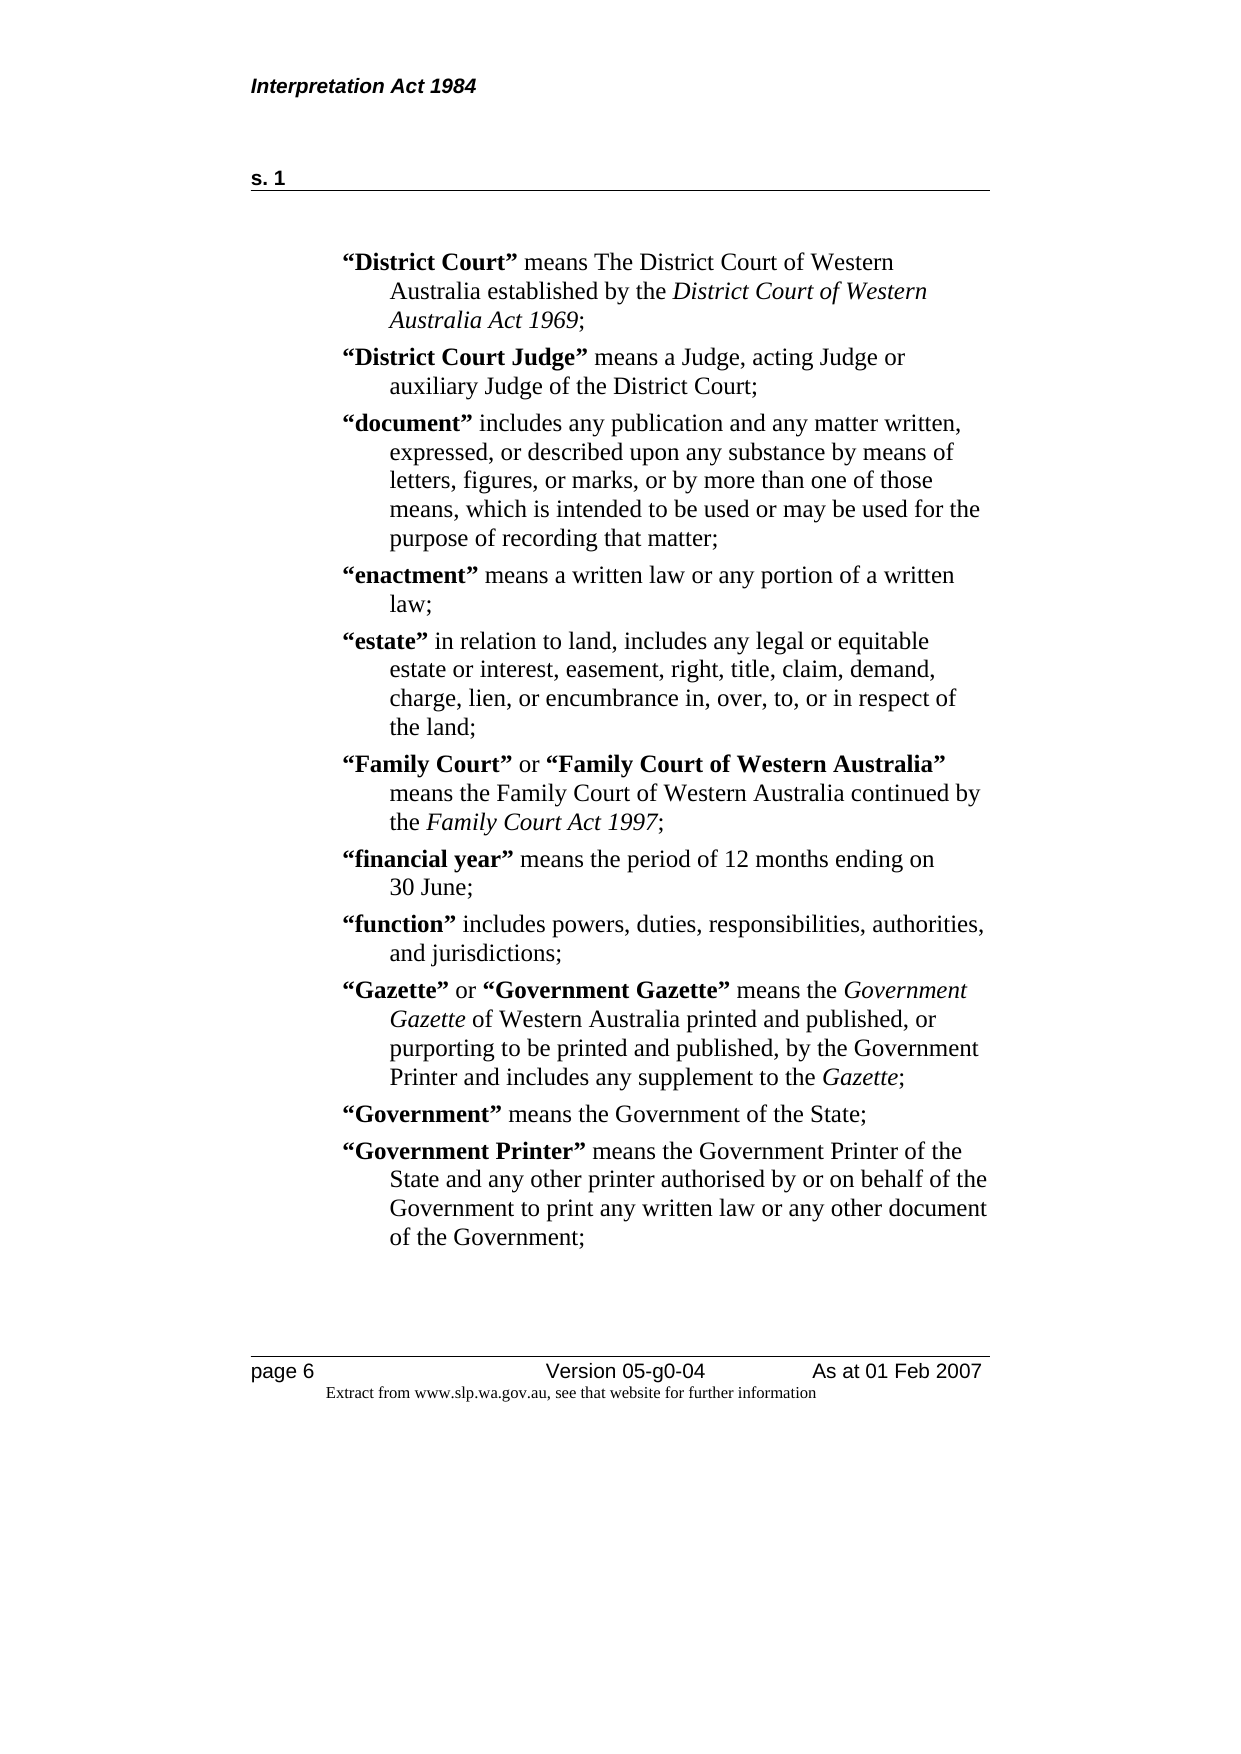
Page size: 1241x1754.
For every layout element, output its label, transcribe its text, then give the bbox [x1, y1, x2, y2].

text “Government Printer” means the Government Printer of the State and any other printer authorised by or on behalf of the Government to print any written law or any other document of the Government; [251, 1136, 990, 1251]
text “Government” means the Government of the State; [251, 1099, 990, 1127]
text “District Court” means The District Court of Western Australia established by the District Court of Western Australia Act 1969; [251, 247, 990, 334]
text “document” includes any publication and any matter written, expressed, or described upon any substance by means of letters, figures, or marks, or by more than one of those means, which is intended to be used or may be used for the purpose of recording that matter; [251, 408, 990, 552]
text “enactment” means a written law or any portion of a written law; [251, 560, 990, 617]
text “Family Court” or “Family Court of Western Australia” means the Family Court of Western Australia continued by the Family Court Act 1997; [251, 749, 990, 835]
text “financial year” means the period of 12 months ending on 30 June; [251, 844, 990, 901]
text “estate” in relation to land, includes any legal or equitable estate or interest, easement, right, title, claim, demand, charge, lien, or encumbrance in, over, to, or in respect of the land; [251, 626, 990, 741]
text “District Court Judge” means a Judge, acting Judge or auxiliary Judge of the District Court; [251, 342, 990, 399]
text “Gazette” or “Government Gazette” means the Government Gazette of Western Australia printed and published, or purporting to be printed and published, by the Government Printer and includes any supplement to the Gazette; [251, 975, 990, 1090]
text “function” includes powers, duties, responsibilities, authorities, and jurisdictions; [251, 909, 990, 967]
